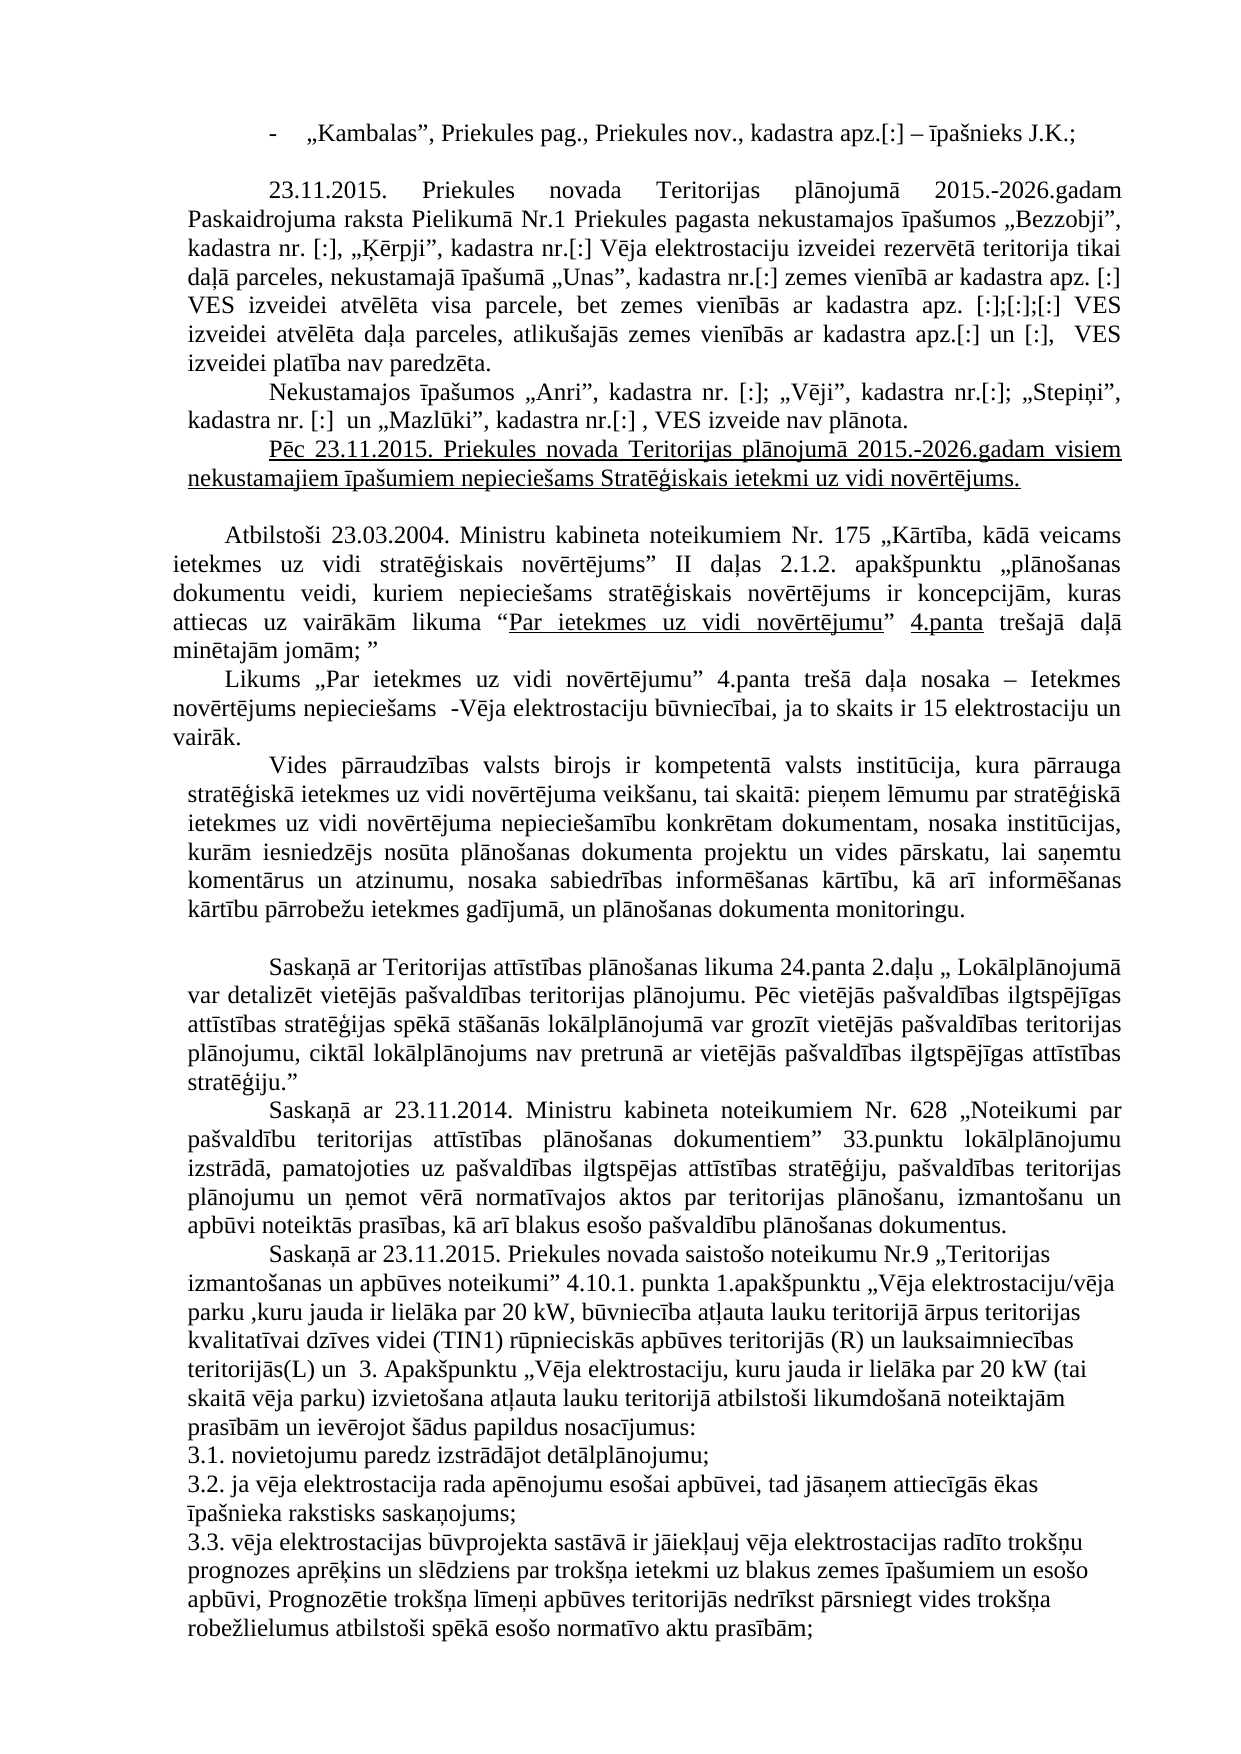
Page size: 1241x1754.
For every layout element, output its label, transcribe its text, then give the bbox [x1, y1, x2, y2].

text Saskaņā ar 23.11.2014. Ministru kabineta noteikumiem Nr. 628 „Noteikumi par pašvaldību teritorijas attīstības plānošanas dokumentiem” 33.punktu lokālplānojumu izstrādā, pamatojoties uz pašvaldības ilgtspējas attīstības stratēģiju, pašvaldības teritorijas plānojumu un ņemot vērā normatīvajos aktos par teritorijas plānošanu, izmantošanu un apbūvi noteiktās prasības, kā arī blakus esošo pašvaldību plānošanas dokumentus. [187, 1096, 1122, 1239]
text Pēc 23.11.2015. Priekules novada Teritorijas plānojumā 2015.-2026.gadam visiem nekustamajiem īpašumiem nepieciešams Stratēģiskais ietekmi uz vidi novērtējums. [187, 434, 1122, 492]
text 3.2. ja vēja elektrostacija rada apēnojumu esošai apbūvei, tad jāsaņem attiecīgās ēkas īpašnieka rakstisks saskaņojums; [187, 1469, 1122, 1527]
text 3.3. vēja elektrostacijas būvprojekta sastāvā ir jāiekļauj vēja elektrostacijas radīto trokšņu prognozes aprēķins un slēdziens par trokšņa ietekmi uz blakus zemes īpašumiem un esošo apbūvi, Prognozētie trokšņa līmeņi apbūves teritorijās nedrīkst pārsniegt vides trokšņa robežlielumus atbilstoši spēkā esošo normatīvo aktu prasībām; [187, 1527, 1122, 1642]
list „Kambalas”, Priekules pag., Priekules nov., kadastra apz.[:] – īpašnieks J.K.; [269, 118, 1122, 147]
text 3.1. novietojumu paredz izstrādājot detālplānojumu; [187, 1441, 1122, 1469]
text 23.11.2015. Priekules novada Teritorijas plānojumā 2015.-2026.gadam Paskaidrojuma raksta Pielikumā Nr.1 Priekules pagasta nekustamajos īpašumos „Bezzobji”, kadastra nr. [:], „Ķērpji”, kadastra nr.[:] Vēja elektrostaciju izveidei rezervētā teritorija tikai daļā parceles, nekustamajā īpašumā „Unas”, kadastra nr.[:] zemes vienībā ar kadastra apz. [:] VES izveidei atvēlēta visa parcele, bet zemes vienībās ar kadastra apz. [:];[:];[:] VES izveidei atvēlēta daļa parceles, atlikušajās zemes vienībās ar kadastra apz.[:] un [:], VES izveidei platība nav paredzēta. [187, 176, 1122, 377]
text Nekustamajos īpašumos „Anri”, kadastra nr. [:]; „Vēji”, kadastra nr.[:]; „Stepiņi”, kadastra nr. [:] un „Mazlūki”, kadastra nr.[:] , VES izveide nav plānota. [187, 377, 1122, 434]
text Saskaņā ar Teritorijas attīstības plānošanas likuma 24.panta 2.daļu „ Lokālplānojumā var detalizēt vietējās pašvaldības teritorijas plānojumu. Pēc vietējās pašvaldības ilgtspējīgas attīstības stratēģijas spēkā stāšanās lokālplānojumā var grozīt vietējās pašvaldības teritorijas plānojumu, ciktāl lokālplānojums nav pretrunā ar vietējās pašvaldības ilgtspējīgas attīstības stratēģiju.” [187, 952, 1122, 1096]
text Atbilstoši 23.03.2004. Ministru kabineta noteikumiem Nr. 175 „Kārtība, kādā veicams ietekmes uz vidi stratēģiskais novērtējums” II daļas 2.1.2. apakšpunktu „plānošanas dokumentu veidi, kuriem nepieciešams stratēģiskais novērtējums ir koncepcijām, kuras attiecas uz vairākām likuma “Par ietekmes uz vidi novērtējumu” 4.panta trešajā daļā minētajām jomām; ” [173, 521, 1122, 664]
text Likums „Par ietekmes uz vidi novērtējumu” 4.panta trešā daļa nosaka – Ietekmes novērtējums nepieciešams -Vēja elektrostaciju būvniecībai, ja to skaits ir 15 elektrostaciju un vairāk. [173, 664, 1122, 751]
text Vides pārraudzības valsts birojs ir kompetentā valsts institūcija, kura pārrauga stratēģiskā ietekmes uz vidi novērtējuma veikšanu, tai skaitā: pieņem lēmumu par stratēģiskā ietekmes uz vidi novērtējuma nepieciešamību konkrētam dokumentam, nosaka institūcijas, kurām iesniedzējs nosūta plānošanas dokumenta projektu un vides pārskatu, lai saņemtu komentārus un atzinumu, nosaka sabiedrības informēšanas kārtību, kā arī informēšanas kārtību pārrobežu ietekmes gadījumā, un plānošanas dokumenta monitoringu. [187, 751, 1122, 923]
text Saskaņā ar 23.11.2015. Priekules novada saistošo noteikumu Nr.9 „Teritorijas izmantošanas un apbūves noteikumi” 4.10.1. punkta 1.apakšpunktu „Vēja elektrostaciju/vēja parku ,kuru jauda ir lielāka par 20 kW, būvniecība atļauta lauku teritorijā ārpus teritorijas kvalitatīvai dzīves videi (TIN1) rūpnieciskās apbūves teritorijās (R) un lauksaimniecības teritorijās(L) un 3. Apakšpunktu „Vēja elektrostaciju, kuru jauda ir lielāka par 20 kW (tai skaitā vēja parku) izvietošana atļauta lauku teritorijā atbilstoši likumdošanā noteiktajām prasībām un ievērojot šādus papildus nosacījumus: [187, 1239, 1122, 1441]
